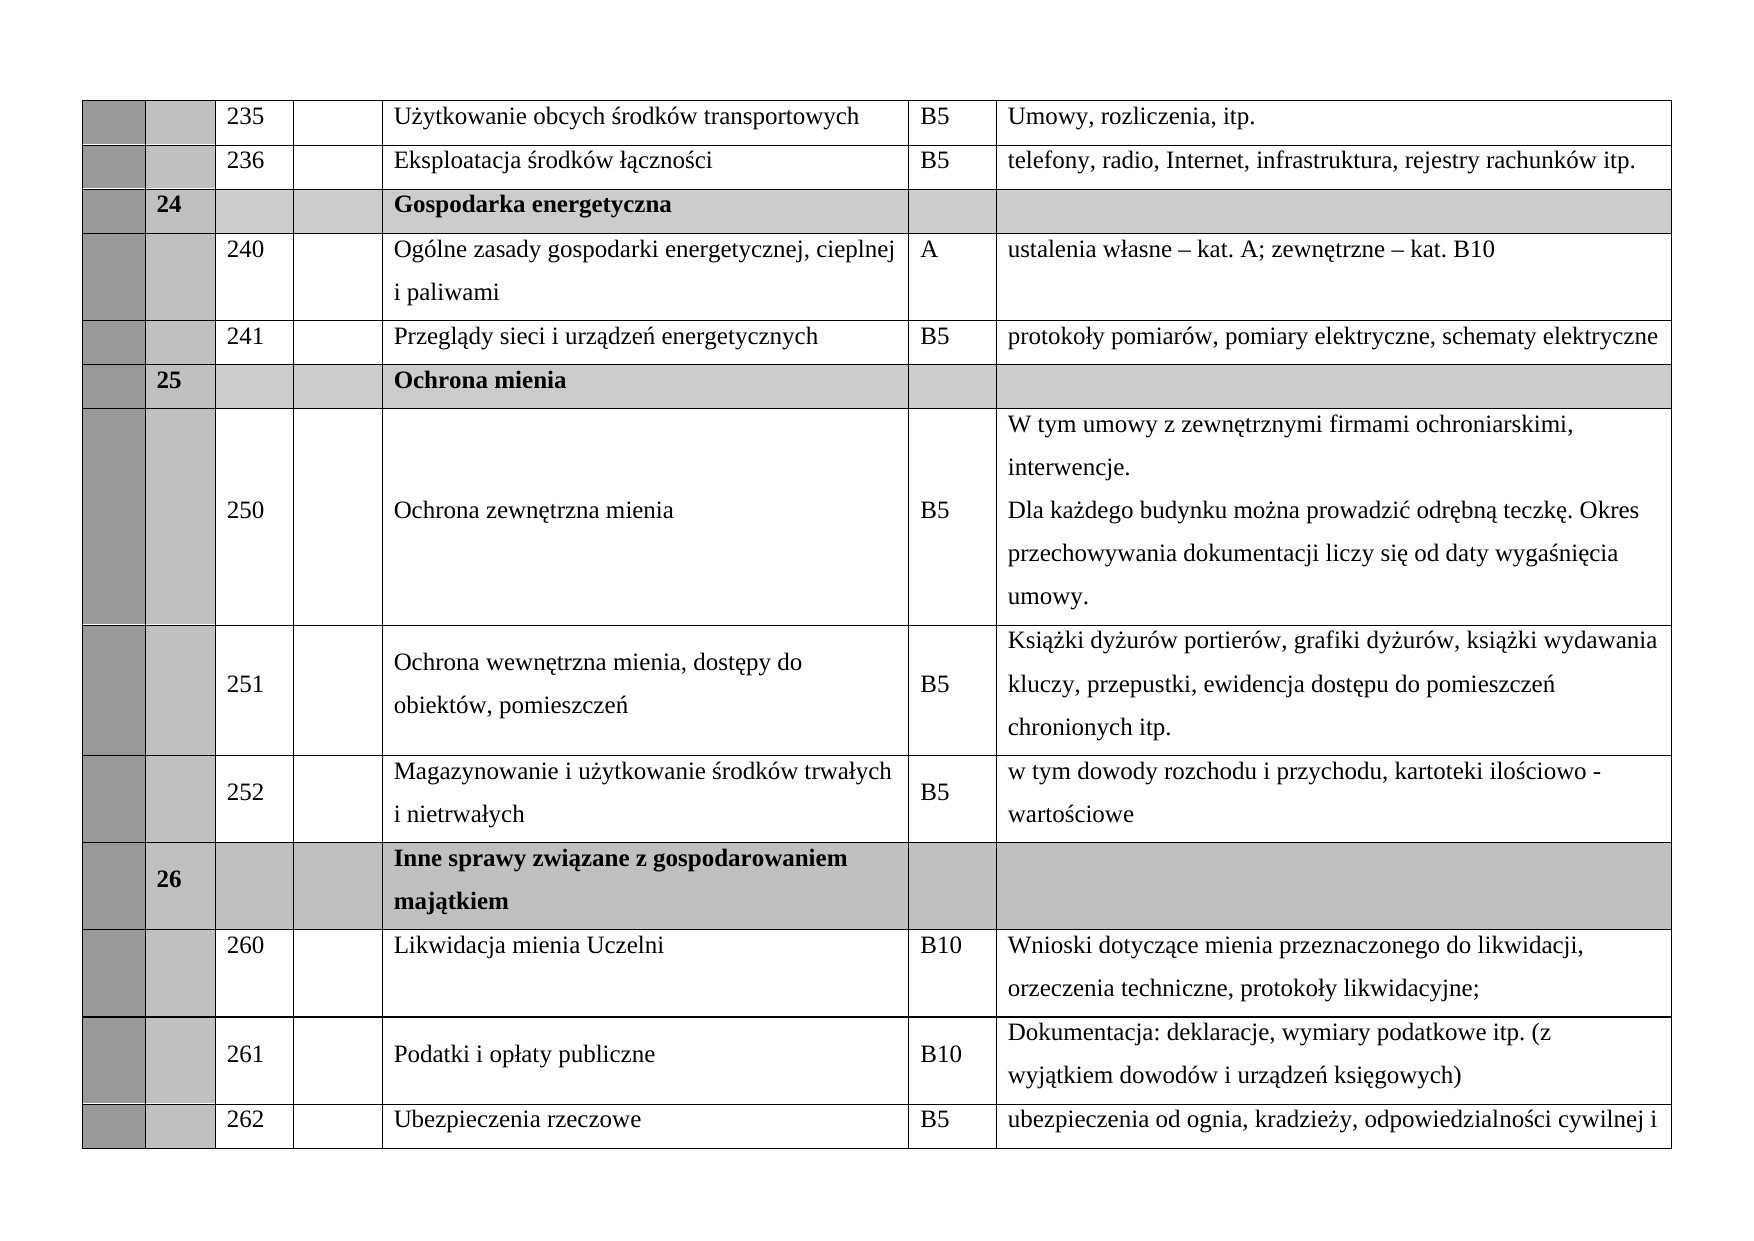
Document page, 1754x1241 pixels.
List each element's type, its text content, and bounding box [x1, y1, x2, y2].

table_cell [83, 409, 145, 624]
table_cell [294, 365, 382, 408]
table_cell B5 [909, 101, 996, 144]
table_cell 24 [146, 190, 215, 233]
table_cell [294, 234, 382, 320]
table_cell [294, 756, 382, 842]
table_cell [383, 1105, 908, 1148]
table_cell [146, 234, 215, 320]
table_cell [146, 146, 215, 188]
table_cell [146, 1018, 215, 1103]
table_cell B5 [909, 1105, 996, 1148]
table_cell [216, 190, 293, 233]
table_cell Dokumentacja: deklaracje, wymiary podatkowe itp. (z wyjątkiem dowodów i urządzeń księgowych) [997, 1018, 1671, 1103]
table_cell Wnioski dotyczące mienia przeznaczonego do likwidacji, orzeczenia techniczne, protokoły likwidacyjne; [997, 930, 1671, 1016]
table_cell [83, 365, 145, 408]
table_cell 251 [216, 626, 293, 755]
table_cell [997, 365, 1671, 408]
table_cell [146, 1105, 215, 1148]
table_cell [997, 843, 1671, 929]
table_cell B10 [909, 930, 996, 1016]
table_cell 252 [216, 756, 293, 842]
table_cell 25 [146, 365, 215, 408]
table_cell Książki dyżurów portierów, grafiki dyżurów, książki wydawania kluczy, przepustki, ewidencja dostępu do pomieszczeń chronionych itp. [997, 626, 1671, 755]
table_cell [216, 843, 293, 929]
table_cell [294, 409, 382, 624]
table_cell B5 [909, 321, 996, 364]
table_cell Użytkowanie obcych środków transportowych [383, 101, 908, 144]
table_cell [294, 930, 382, 1016]
table_cell protokoły pomiarów, pomiary elektryczne, schematy elektryczne [997, 321, 1671, 364]
table_cell 262 [216, 1105, 293, 1148]
table_cell ustalenia własne – kat. A; zewnętrzne – kat. B10 [997, 234, 1671, 320]
table_cell B10 [909, 1018, 996, 1103]
table_cell 241 [216, 321, 293, 364]
table_cell 26 [146, 843, 215, 929]
table_cell [83, 234, 145, 320]
table_cell Ochrona zewnętrzna mienia [383, 409, 908, 624]
table_cell 261 [216, 1018, 293, 1103]
table_cell Inne sprawy związane z gospodarowaniem majątkiem [383, 843, 908, 929]
table_cell [146, 756, 215, 842]
table_cell 236 [216, 146, 293, 188]
table_cell 250 [216, 409, 293, 624]
table_cell [294, 843, 382, 929]
table_cell A [909, 234, 996, 320]
table_cell [83, 843, 145, 929]
table_cell B5 [909, 626, 996, 755]
table_cell W tym umowy z zewnętrznymi firmami ochroniarskimi, interwencje. Dla każdego budynku można prowadzić odrębną teczkę. Okres przechowywania dokumentacji liczy się od daty wygaśnięcia umowy. [997, 409, 1671, 624]
table_cell [83, 626, 145, 755]
table_cell [83, 756, 145, 842]
table_cell [294, 626, 382, 755]
table_cell Umowy, rozliczenia, itp. [997, 101, 1671, 144]
table_cell 240 [216, 234, 293, 320]
table_cell [146, 930, 215, 1016]
table_cell [216, 365, 293, 408]
table_cell [83, 1105, 145, 1148]
table_cell 235 [216, 101, 293, 144]
table_cell B5 [909, 146, 996, 188]
table_cell Magazynowanie i użytkowanie środków trwałych i nietrwałych [383, 756, 908, 842]
table_cell [83, 146, 145, 188]
table_cell Ochrona wewnętrzna mienia, dostępy do obiektów, pomieszczeń [383, 626, 908, 755]
table_cell [294, 146, 382, 188]
table_cell [83, 930, 145, 1016]
table_cell 260 [216, 930, 293, 1016]
table_cell [909, 365, 996, 408]
table_cell Likwidacja mienia Uczelni [383, 930, 908, 1016]
table_cell Eksploatacja środków łączności [383, 146, 908, 188]
table_cell [294, 101, 382, 144]
table_cell [146, 101, 215, 144]
table_cell telefony, radio, Internet, infrastruktura, rejestry rachunków itp. [997, 146, 1671, 188]
table_cell Podatki i opłaty publiczne [383, 1018, 908, 1103]
table_cell B5 [909, 756, 996, 842]
table_cell [146, 626, 215, 755]
table_cell [83, 101, 145, 144]
table_cell [997, 190, 1671, 233]
table_cell [909, 190, 996, 233]
table_cell [909, 843, 996, 929]
table_cell [294, 1018, 382, 1103]
table_cell [83, 190, 145, 233]
table_cell B5 [909, 409, 996, 624]
table_cell [146, 409, 215, 624]
table_cell [294, 1105, 382, 1148]
table_cell [146, 321, 215, 364]
table_cell Gospodarka energetyczna [383, 190, 908, 233]
table_cell [294, 190, 382, 233]
table_cell [83, 321, 145, 364]
table_cell w tym dowody rozchodu i przychodu, kartoteki ilościowo - wartościowe [997, 756, 1671, 842]
table_cell Przeglądy sieci i urządzeń energetycznych [383, 321, 908, 364]
table_cell Ochrona mienia [383, 365, 908, 408]
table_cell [997, 1105, 1671, 1148]
table_cell [83, 1018, 145, 1103]
table_cell [294, 321, 382, 364]
table_cell Ogólne zasady gospodarki energetycznej, cieplnej i paliwami [383, 234, 908, 320]
